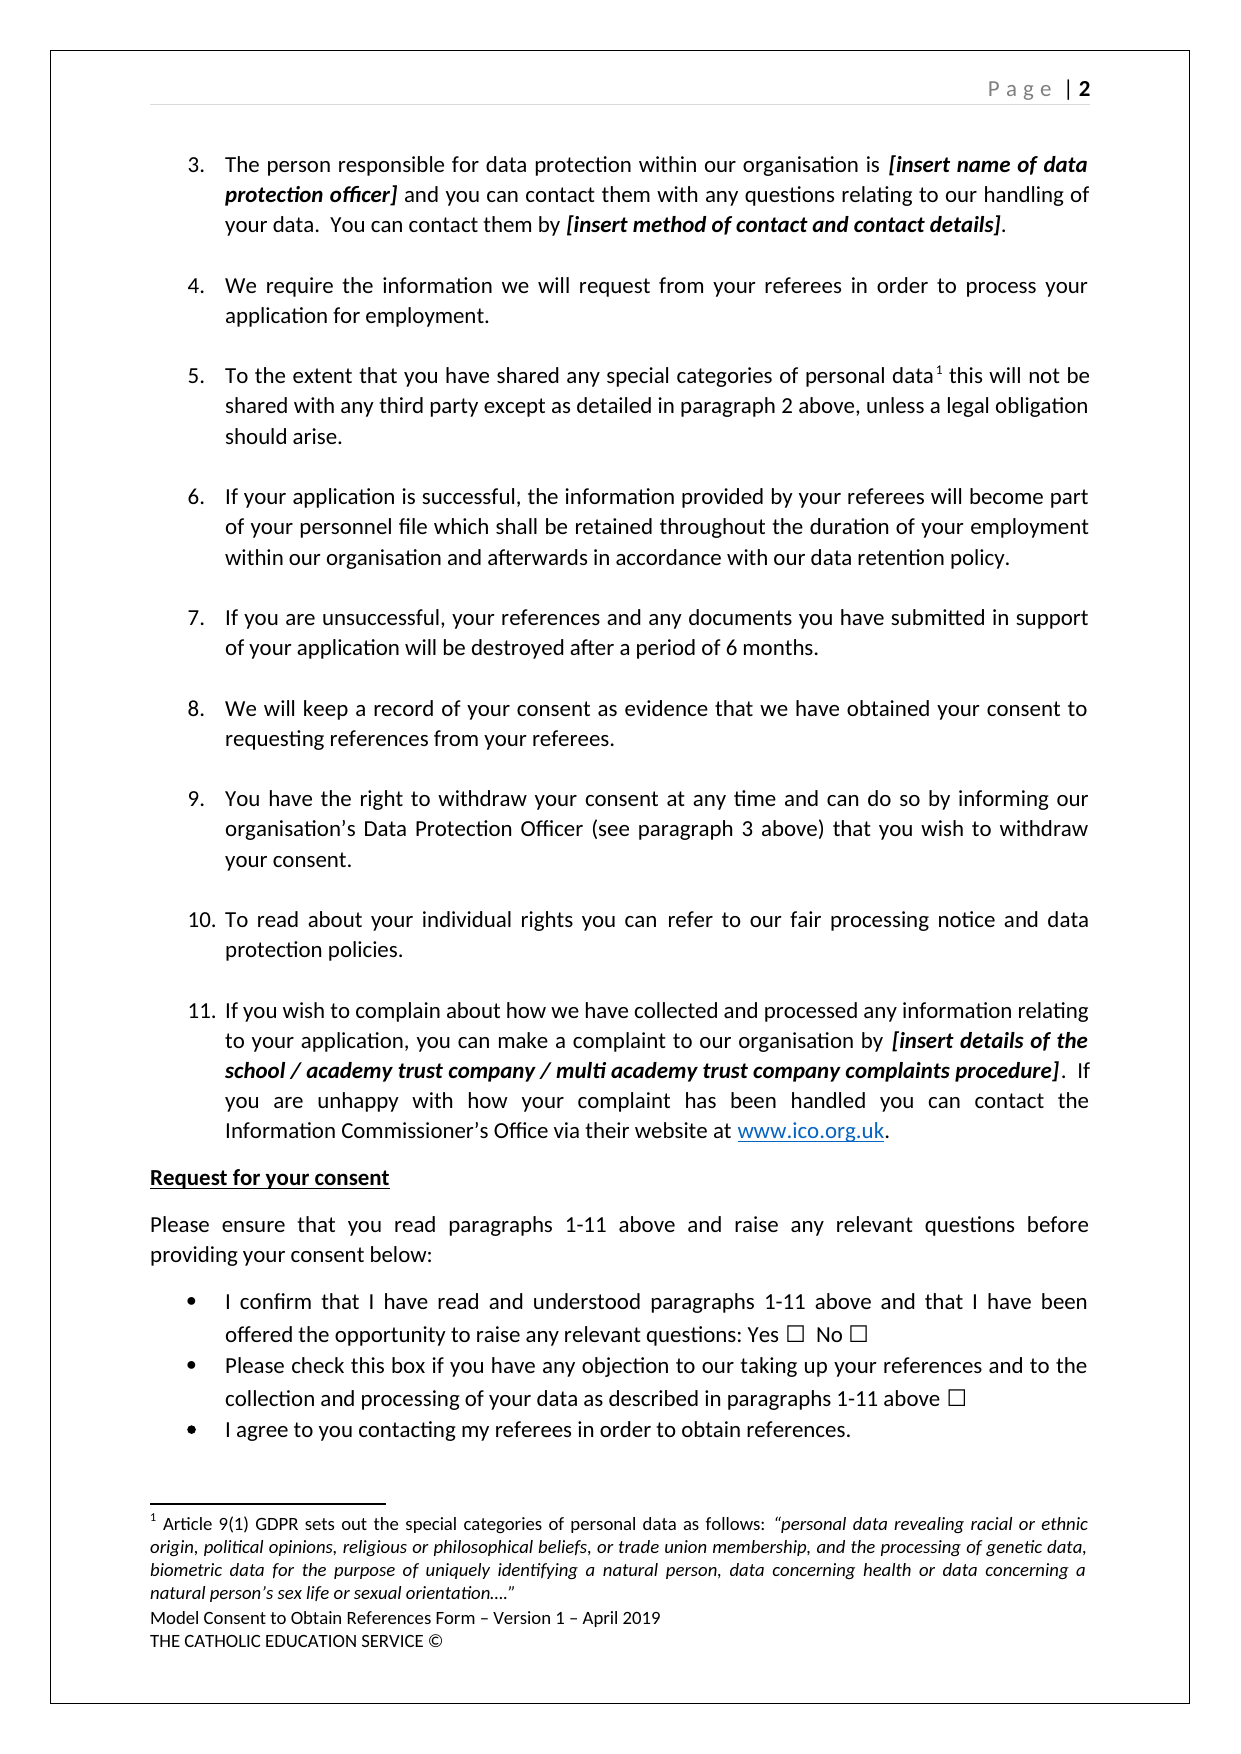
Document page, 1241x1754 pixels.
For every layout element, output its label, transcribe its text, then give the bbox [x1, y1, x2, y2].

text Request for your consent [150, 1163, 1090, 1192]
list To the extent that you have shared any special categories of personal data this will not be shared with any third party except as detailed in paragraph 2 above, unless a legal obligation should arise. [187, 361, 1090, 450]
list To read about your individual rights you can refer to our fair processing notice and data protection policies. [187, 905, 1090, 963]
list The person responsible for data protection within our organisation is [insert name of data protection officer] and you can contact them with any questions relating to our handling of your data. You can contact them by [insert method of contact and contact details]. [187, 150, 1090, 238]
list I confirm that I have read and understood paragraphs 1-11 above and that I have been offered the opportunity to raise any relevant questions: Yes No [187, 1287, 1090, 1349]
list Please check this box if you have any objection to our taking up your references and to the collection and processing of your data as described in paragraphs 1-11 above [187, 1351, 1090, 1413]
text Please ensure that you read paragraphs 1-11 above and raise any relevant questions before providing your consent below: [150, 1210, 1090, 1269]
list We will keep a record of your consent as evidence that we have obtained your consent to requesting references from your referees. [187, 694, 1090, 752]
list If you wish to complain about how we have collected and processed any information relating to your application, you can make a complaint to our organisation by [insert details of the school / academy trust company / multi academy trust company complaints procedure]. If you are unhappy with how your complaint has been handled you can contact the Information Commissioner’s Office via their website at www.ico.org.uk. [187, 996, 1090, 1145]
list I agree to you contacting my referees in order to obtain references. [187, 1415, 1090, 1443]
list If your application is successful, the information provided by your referees will become part of your personnel file which shall be retained throughout the duration of your employment within our organisation and afterwards in accordance with our data retention policy. [187, 482, 1090, 571]
list You have the right to withdraw your consent at any time and can do so by informing our organisation’s Data Protection Officer (see paragraph 3 above) that you wish to withdraw your consent. [187, 784, 1090, 873]
list We require the information we will request from your referees in order to process your application for employment. [187, 271, 1090, 329]
list If you are unsuccessful, your references and any documents you have submitted in support of your application will be destroyed after a period of 6 months. [187, 603, 1090, 661]
